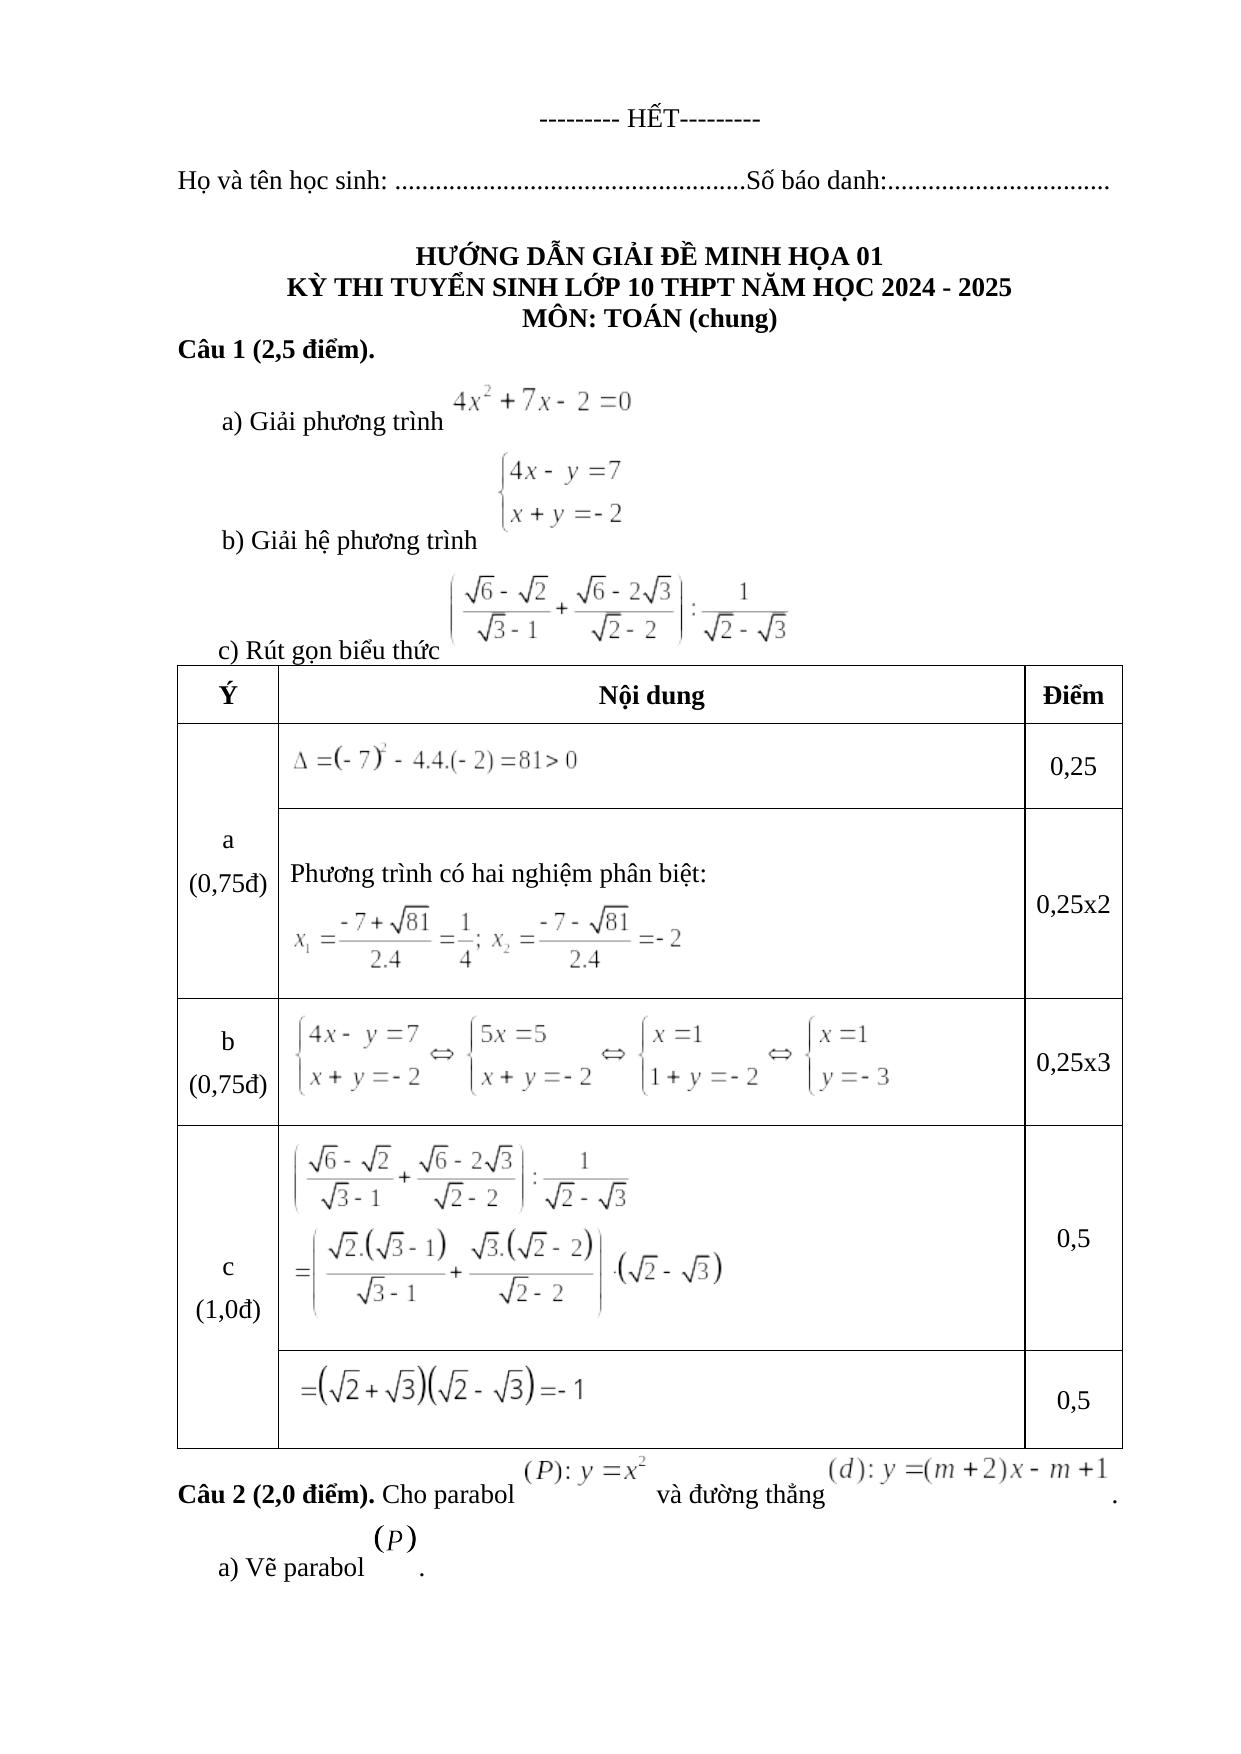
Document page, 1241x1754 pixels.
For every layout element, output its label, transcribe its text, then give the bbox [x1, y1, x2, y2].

text Câu 1 (2,5 điểm). [177, 333, 1122, 364]
table_cell [279, 1351, 1024, 1448]
table_header Điểm [1026, 666, 1122, 723]
table_cell [279, 724, 1024, 808]
text Câu 2 (2,0 điểm). Cho parabol và đường thẳng. [177, 1449, 1122, 1509]
table_cell 0,25 [1026, 724, 1122, 808]
text MÔN: TOÁN (chung) [177, 302, 1122, 333]
text Họ và tên học sinh: ....................................................Số báo danh:................................. [177, 164, 1122, 195]
table_header Nội dung [279, 666, 1024, 723]
table_cell a (0,75đ) [178, 724, 278, 998]
table_cell [279, 999, 1024, 1125]
text b) Giải hệ phương trình [177, 448, 1122, 556]
table_cell Phương trình có hai nghiệm phân biệt: [279, 809, 1024, 998]
table_cell c (1,0đ) [178, 1126, 278, 1448]
table_cell 0,5 [1026, 1126, 1122, 1350]
table_cell 0,25x2 [1026, 809, 1122, 998]
text a) Vẽ parabol . [177, 1522, 1122, 1582]
table_cell 0,5 [1026, 1351, 1122, 1448]
table_cell [279, 1126, 1024, 1350]
text KỲ THI TUYỂN SINH LỚP 10 THPT NĂM HỌC 2024 - 2025 [177, 271, 1122, 302]
table_cell 0,25x3 [1026, 999, 1122, 1125]
text c) Rút gọn biểu thức [177, 568, 1122, 665]
table_header Ý [178, 666, 278, 723]
text --------- HẾT--------- [177, 102, 1122, 133]
text a) Giải phương trình [177, 377, 1122, 436]
table_cell b (0,75đ) [178, 999, 278, 1125]
text HƯỚNG DẪN GIẢI ĐỀ MINH HỌA 01 [177, 240, 1122, 271]
